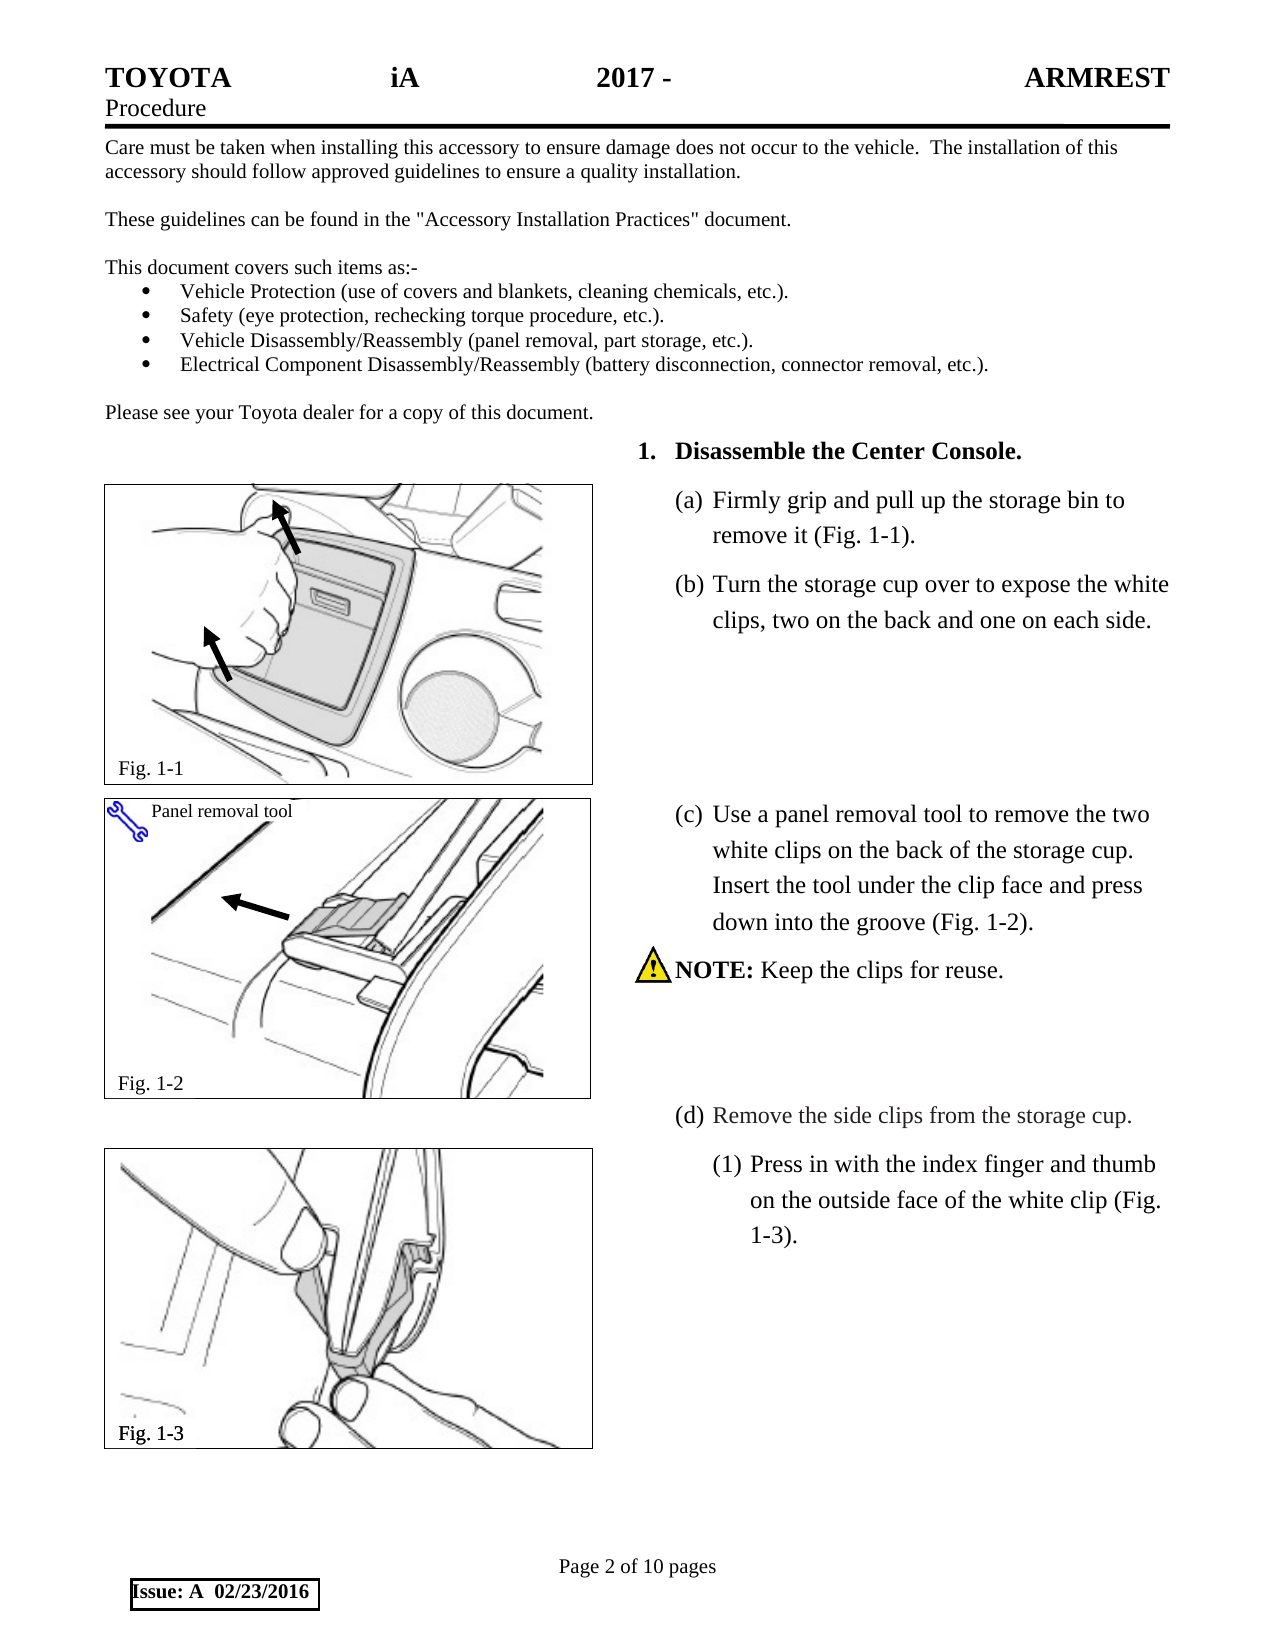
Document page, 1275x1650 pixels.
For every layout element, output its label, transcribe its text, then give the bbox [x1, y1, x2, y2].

text Disassemble the Center Console. [637, 436, 1170, 465]
list Vehicle Disassembly/Reassembly (panel removal, part storage, etc.). [142, 327, 1174, 352]
picture [105, 1149, 592, 1448]
text Please see your Toyota dealer for a copy of this document. [105, 400, 1174, 424]
text Care must be taken when installing this accessory to ensure damage does not occur to the vehicle. The installation of this accessory should follow approved guidelines to ensure a quality installation. [105, 135, 1170, 183]
text These guidelines can be found in the "Accessory Installation Practices" document. [105, 207, 1174, 231]
list Vehicle Protection (use of covers and blankets, cleaning chemicals, etc.). [142, 279, 1174, 303]
picture [634, 946, 672, 984]
picture [105, 485, 592, 784]
picture [105, 799, 590, 1098]
list Safety (eye protection, rechecking torque procedure, etc.). [142, 303, 1174, 327]
text Press in with the index finger and thumb on the outside face of the white clip (Fig. 1-3). [712, 1149, 1170, 1249]
text Firmly grip and pull up the storage bin to remove it (Fig. 1-1). [675, 485, 1170, 549]
text Remove the side clips from the storage cup. [675, 1100, 1170, 1129]
list Electrical Component Disassembly/Reassembly (battery disconnection, connector removal, etc.). [142, 352, 1174, 376]
text Turn the storage cup over to expose the white clips, two on the back and one on each side. [675, 569, 1170, 634]
text This document covers such items as:- [105, 255, 1174, 279]
text Use a panel removal tool to remove the two white clips on the back of the storage cup. Insert the tool under the clip face and press down into the groove (Fig. 1-2). [675, 799, 1170, 935]
list NOTE: Keep the clips for reuse. [675, 955, 1170, 984]
